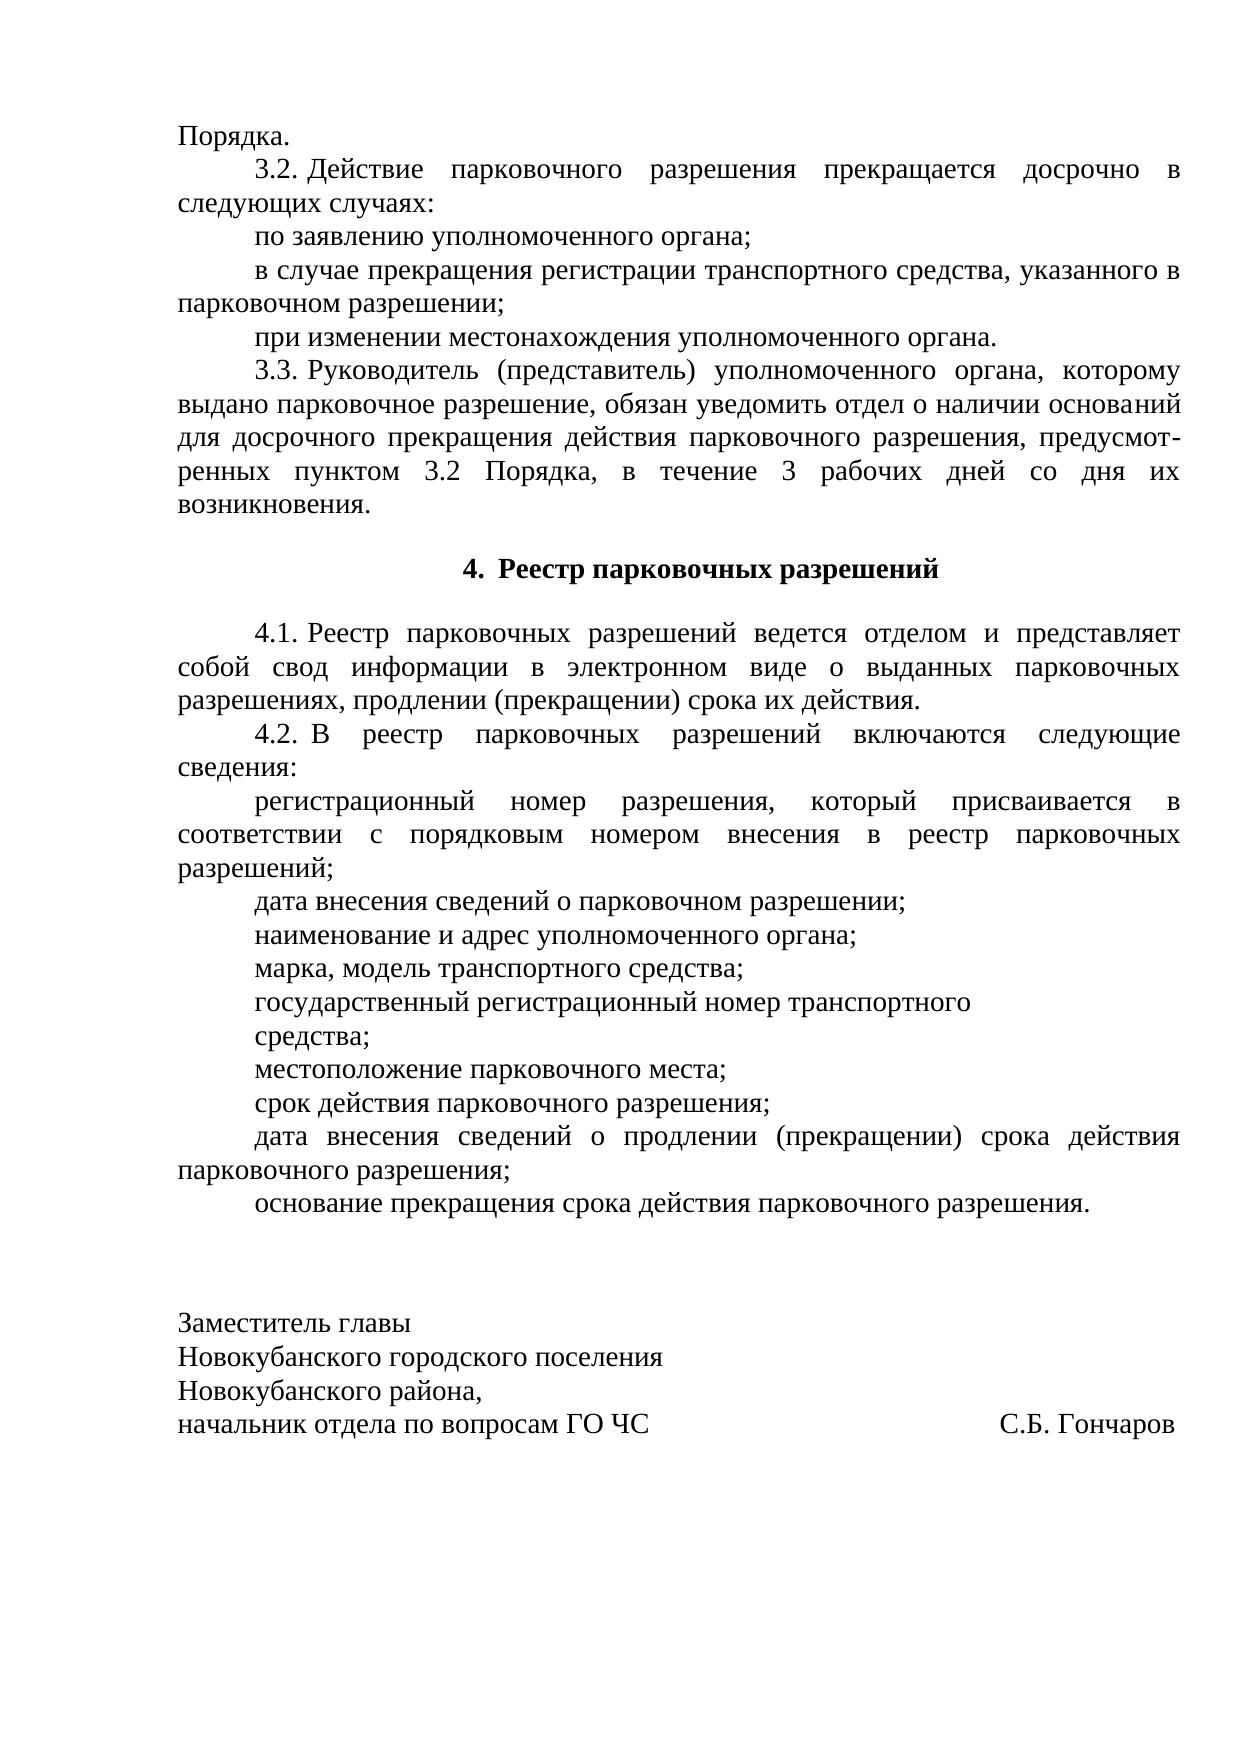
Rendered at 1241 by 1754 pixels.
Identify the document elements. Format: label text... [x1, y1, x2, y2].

text марка, модель транспортного средства; [177, 951, 1181, 984]
list Реестр парковочных разрешений ведется отделом и представляет собой свод информации в электронном виде о выданных парковочных разрешениях, продлении (прекращении) срока их действия. [177, 616, 1181, 716]
text государственный регистрационный номер транспортного средства; [254, 984, 1056, 1052]
text при изменении местонахождения уполномоченного органа. [177, 319, 1181, 353]
text регистрационный номер разрешения, который присваивается в соответствии с порядковым номером внесения в реестр парковочных разрешений; [177, 783, 1181, 884]
text основание прекращения срока действия парковочного разрешения. [177, 1186, 1181, 1219]
text дата внесения сведений о парковочном разрешении; [177, 884, 1181, 917]
text дата внесения сведений о продлении (прекращении) срока действия парковочного разрешения; [177, 1119, 1181, 1186]
text Новокубанского городского поселения [177, 1339, 1181, 1373]
list В реестр парковочных разрешений включаются следующие сведения: [177, 716, 1181, 783]
text по заявлению уполномоченного органа; [177, 219, 1181, 252]
text в случае прекращения регистрации транспортного средства, указанного в парковочном разрешении; [177, 252, 1181, 319]
list Руководитель (представитель) уполномоченного органа, которому выдано парковочное разрешение, обязан уведомить отдел о наличии оснований для досрочного прекращения действия парковочного разрешения, предусмотренных пунктом 3.2 Порядка, в течение 3 рабочих дней со дня их возникновения. [177, 353, 1181, 521]
list Действие парковочного разрешения прекращается досрочно в следующих случаях: [177, 152, 1181, 219]
list Реестр парковочных разрешений [463, 555, 1181, 584]
text Заместитель главы [177, 1306, 1181, 1339]
text начальник отдела по вопросам ГО ЧС С.Б. Гончаров [177, 1406, 1181, 1440]
text наименование и адрес уполномоченного органа; [177, 917, 1181, 951]
text местоположение парковочного места; [254, 1052, 1056, 1085]
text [177, 118, 1181, 152]
text срок действия парковочного разрешения; [254, 1085, 1056, 1119]
text Новокубанского района, [177, 1373, 1181, 1406]
